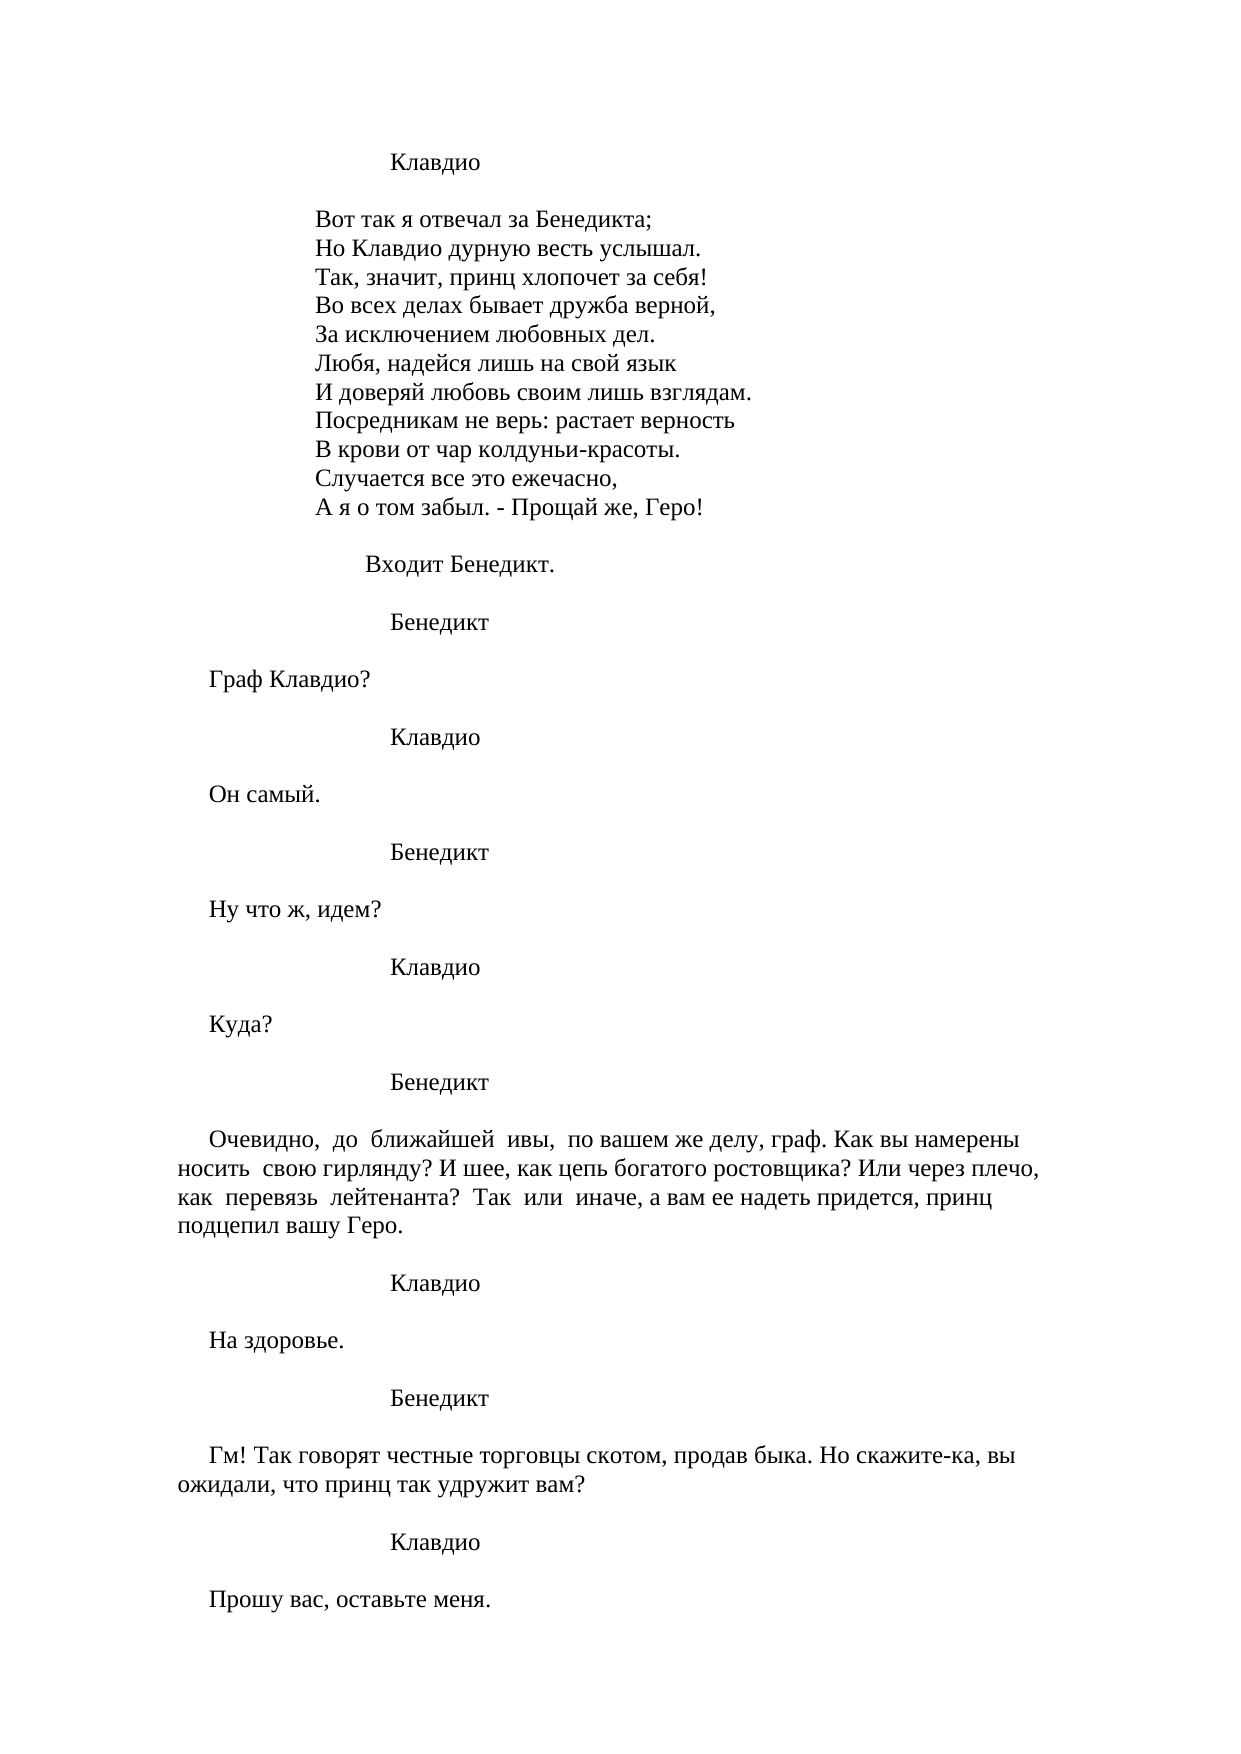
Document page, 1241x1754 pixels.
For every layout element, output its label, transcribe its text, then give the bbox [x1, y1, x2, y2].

text На здоровье. [177, 1326, 1152, 1354]
text Но Клавдио дурную весть услышал. [177, 233, 1152, 262]
text Он самый. [177, 779, 1152, 808]
text Граф Клавдио? [177, 664, 1152, 693]
text Посредникам не верь: растает верность [177, 406, 1152, 434]
text Клавдио [177, 147, 1152, 176]
text Очевидно, до ближайшей ивы, по вашем же делу, граф. Как вы намерены [177, 1124, 1152, 1153]
text Случается все это ежечасно, [177, 463, 1152, 492]
text В крови от чар колдуньи-красоты. [177, 434, 1152, 463]
text Клавдио [177, 1527, 1152, 1556]
text Клавдио [177, 952, 1152, 981]
text Входит Бенедикт. [177, 549, 1152, 578]
text За исключением любовных дел. [177, 319, 1152, 348]
text Клавдио [177, 722, 1152, 751]
text Вот так я отвечал за Бенедикта; [177, 204, 1152, 233]
text Во всех делах бывает дружба верной, [177, 291, 1152, 319]
text как перевязь лейтенанта? Так или иначе, а вам ее надеть придется, принц [177, 1182, 1152, 1211]
text носить свою гирлянду? И шее, как цепь богатого ростовщика? Или через плечо, [177, 1153, 1152, 1182]
text Любя, надейся лишь на свой язык [177, 348, 1152, 377]
text И доверяй любовь своим лишь взглядам. [177, 377, 1152, 406]
text ожидали, что принц так удружит вам? [177, 1469, 1152, 1498]
text А я о том забыл. - Прощай же, Геро! [177, 492, 1152, 521]
text подцепил вашу Геро. [177, 1211, 1152, 1239]
text Бенедикт [177, 607, 1152, 636]
text Клавдио [177, 1268, 1152, 1297]
text Бенедикт [177, 1067, 1152, 1096]
text Куда? [177, 1009, 1152, 1038]
text Гм! Так говорят честные торговцы скотом, продав быка. Но скажите-ка, вы [177, 1441, 1152, 1469]
text Прошу вас, оставьте меня. [177, 1584, 1152, 1613]
text Ну что ж, идем? [177, 894, 1152, 923]
text Бенедикт [177, 1383, 1152, 1412]
text Так, значит, принц хлопочет за себя! [177, 262, 1152, 291]
text Бенедикт [177, 837, 1152, 866]
